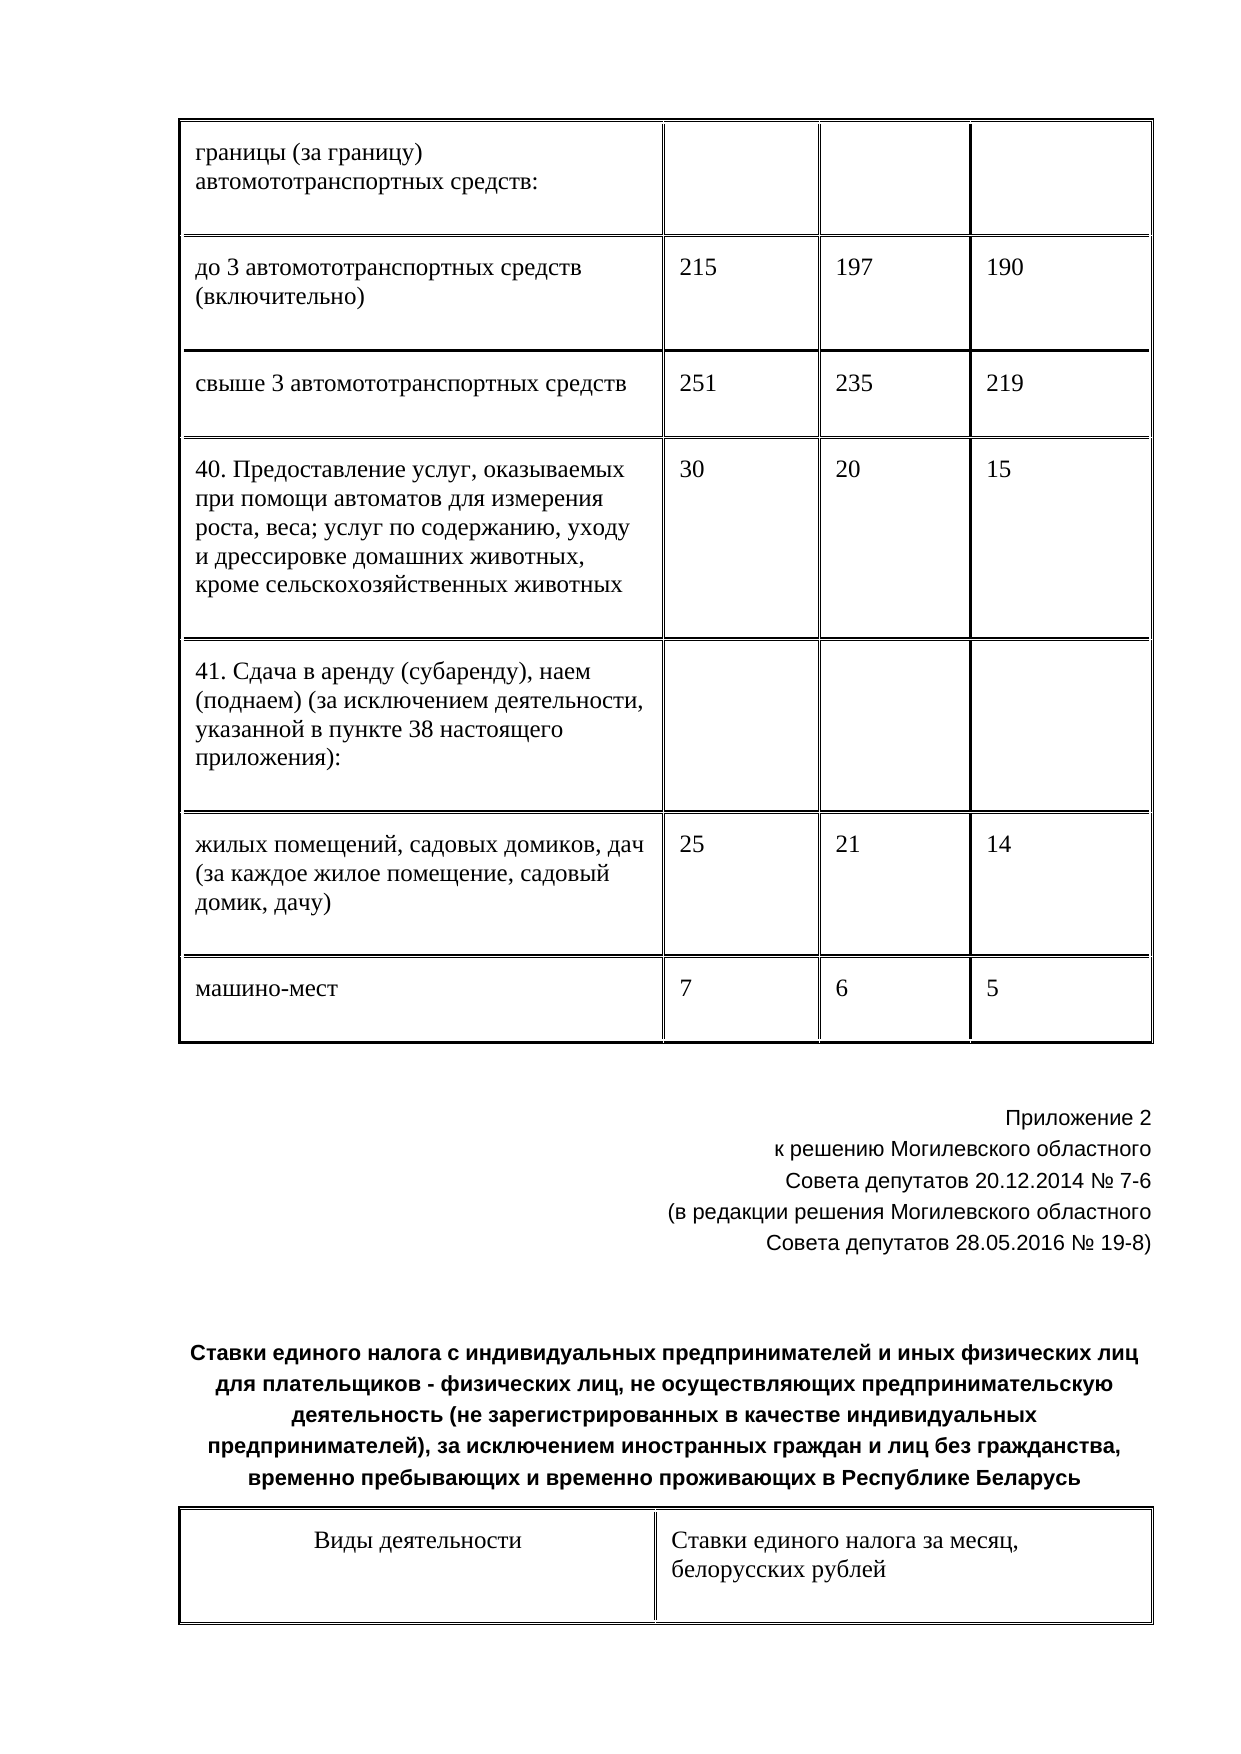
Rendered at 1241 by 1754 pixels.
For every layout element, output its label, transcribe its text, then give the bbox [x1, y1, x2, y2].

table_cell 6 [820, 958, 970, 1041]
table_cell 20 [821, 439, 969, 637]
table_cell машино-мест [181, 954, 664, 1041]
table_cell 14 [972, 810, 1151, 954]
table_header Ставки единого налога за месяц, белорусских рублей [656, 1510, 1151, 1622]
table_cell 41. Сдача в аренду (субаренду), наем (поднаем) (за исключением деятельности, указанной в пункте 38 настоящего приложения): [181, 637, 662, 810]
table_cell жилых помещений, садовых домиков, дач (за каждое жилое помещение, садовый домик, дачу) [181, 810, 662, 954]
table_cell [821, 641, 969, 810]
table_cell 215 [665, 237, 818, 349]
table_cell 15 [970, 436, 1152, 637]
table_cell 190 [972, 234, 1151, 349]
table_header Виды деятельности [181, 1510, 656, 1622]
table_cell [972, 637, 1151, 810]
table_cell 21 [821, 814, 969, 954]
table_cell 30 [665, 439, 818, 637]
table_cell 235 [821, 352, 969, 436]
table_cell 219 [972, 349, 1151, 436]
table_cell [181, 122, 664, 233]
text Приложение 2 к решению Могилевского областного Совета депутатов 20.12.2014 № 7-6 (в редакции решения Могилевского областного Совета депутатов 28.05.2016 № 19-8) [177, 1099, 1152, 1255]
text Ставки единого налога с индивидуальных предпринимателей и иных физических лиц для плательщиков - физических лиц, не осуществляющих предпринимательскую деятельность (не зарегистрированных в качестве индивидуальных предпринимателей), за исключением иностранных граждан и лиц без гражданства, временно пребывающих и временно проживающих в Республике Беларусь [177, 1333, 1152, 1489]
table_cell 25 [665, 814, 818, 954]
table_cell 7 [664, 958, 820, 1041]
table_cell [665, 641, 818, 810]
table_cell 5 [970, 954, 1151, 1041]
table_cell [664, 122, 820, 233]
table_cell свыше 3 автомототранспортных средств [181, 349, 662, 436]
table_cell [820, 122, 970, 233]
table_cell [970, 122, 1151, 233]
table_cell до 3 автомототранспортных средств (включительно) [181, 234, 662, 349]
table_cell 197 [821, 237, 969, 349]
table_cell 40. Предоставление услуг, оказываемых при помощи автоматов для измерения роста, веса; услуг по содержанию, уходу и дрессировке домашних животных, кроме сельскохозяйственных животных [180, 436, 664, 637]
table_cell 251 [665, 352, 818, 436]
